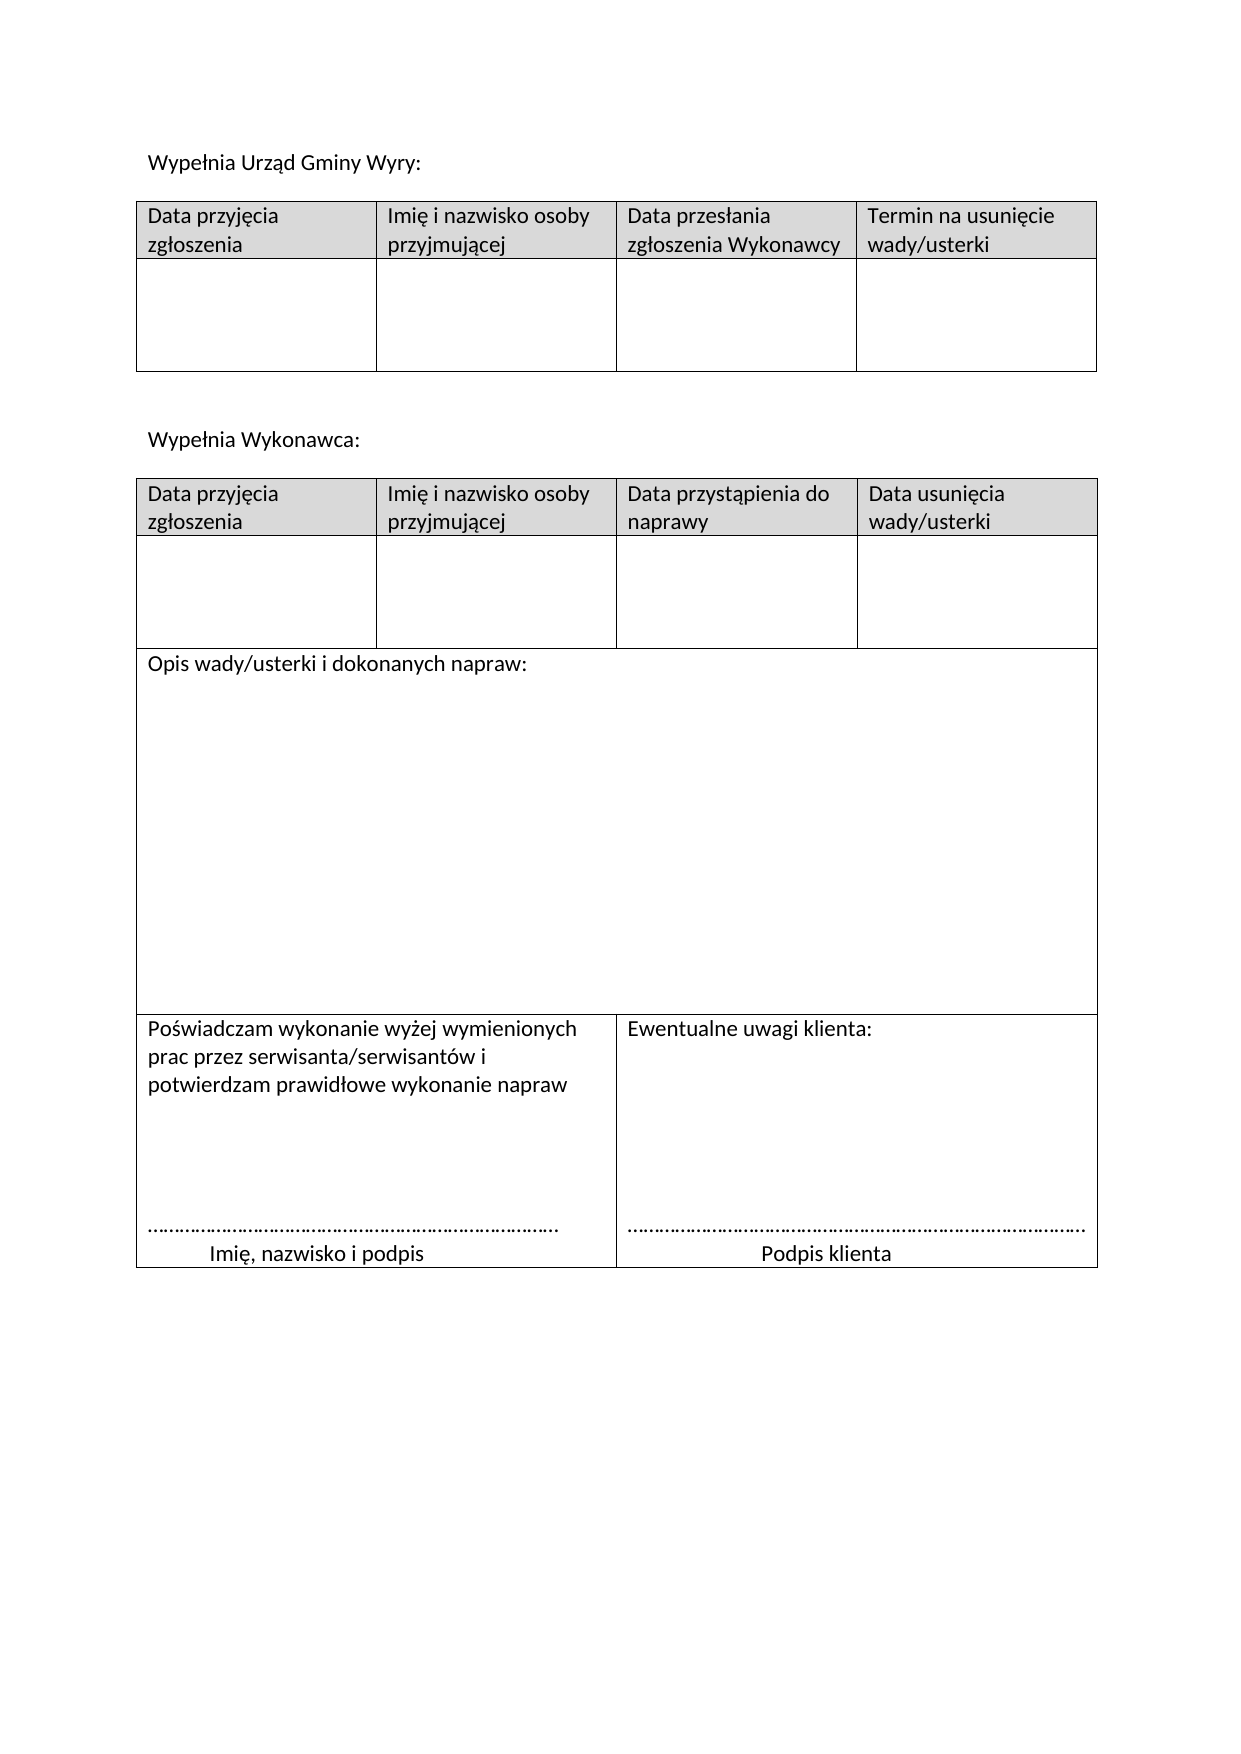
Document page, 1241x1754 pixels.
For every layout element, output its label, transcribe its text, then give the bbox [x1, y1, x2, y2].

table_header Data przyjęcia zgłoszenia [137, 479, 376, 535]
table_cell [617, 259, 856, 371]
table_header Data przystąpienia do naprawy [617, 479, 857, 535]
table_cell [858, 536, 1097, 648]
table_cell [377, 259, 616, 371]
table_cell [377, 536, 616, 648]
table_cell [617, 536, 857, 648]
table_header Imię i nazwisko osoby przyjmującej [377, 479, 616, 535]
table_cell [857, 259, 1096, 371]
table_cell Poświadczam wykonanie wyżej wymienionych prac przez serwisanta/serwisantów i potwierdzam prawidłowe wykonanie napraw …………………………………………………………………… Imię, nazwisko i podpis [137, 1015, 616, 1267]
text Wypełnia Wykonawca: [148, 425, 1093, 453]
text Wypełnia Urząd Gminy Wyry: [148, 148, 1093, 176]
table_header Imię i nazwisko osoby przyjmującej [377, 202, 616, 258]
table_header Data przesłania zgłoszenia Wykonawcy [617, 202, 856, 258]
table_cell Opis wady/usterki i dokonanych napraw: [137, 649, 1097, 1013]
table_header Data usunięcia wady/usterki [858, 479, 1097, 535]
table_cell Ewentualne uwagi klienta: …………………………………………………………………………… Podpis klienta [617, 1015, 1097, 1267]
table_cell [137, 259, 376, 371]
table_header Termin na usunięcie wady/usterki [857, 202, 1096, 258]
table_header Data przyjęcia zgłoszenia [137, 202, 376, 258]
table_cell [137, 536, 376, 648]
